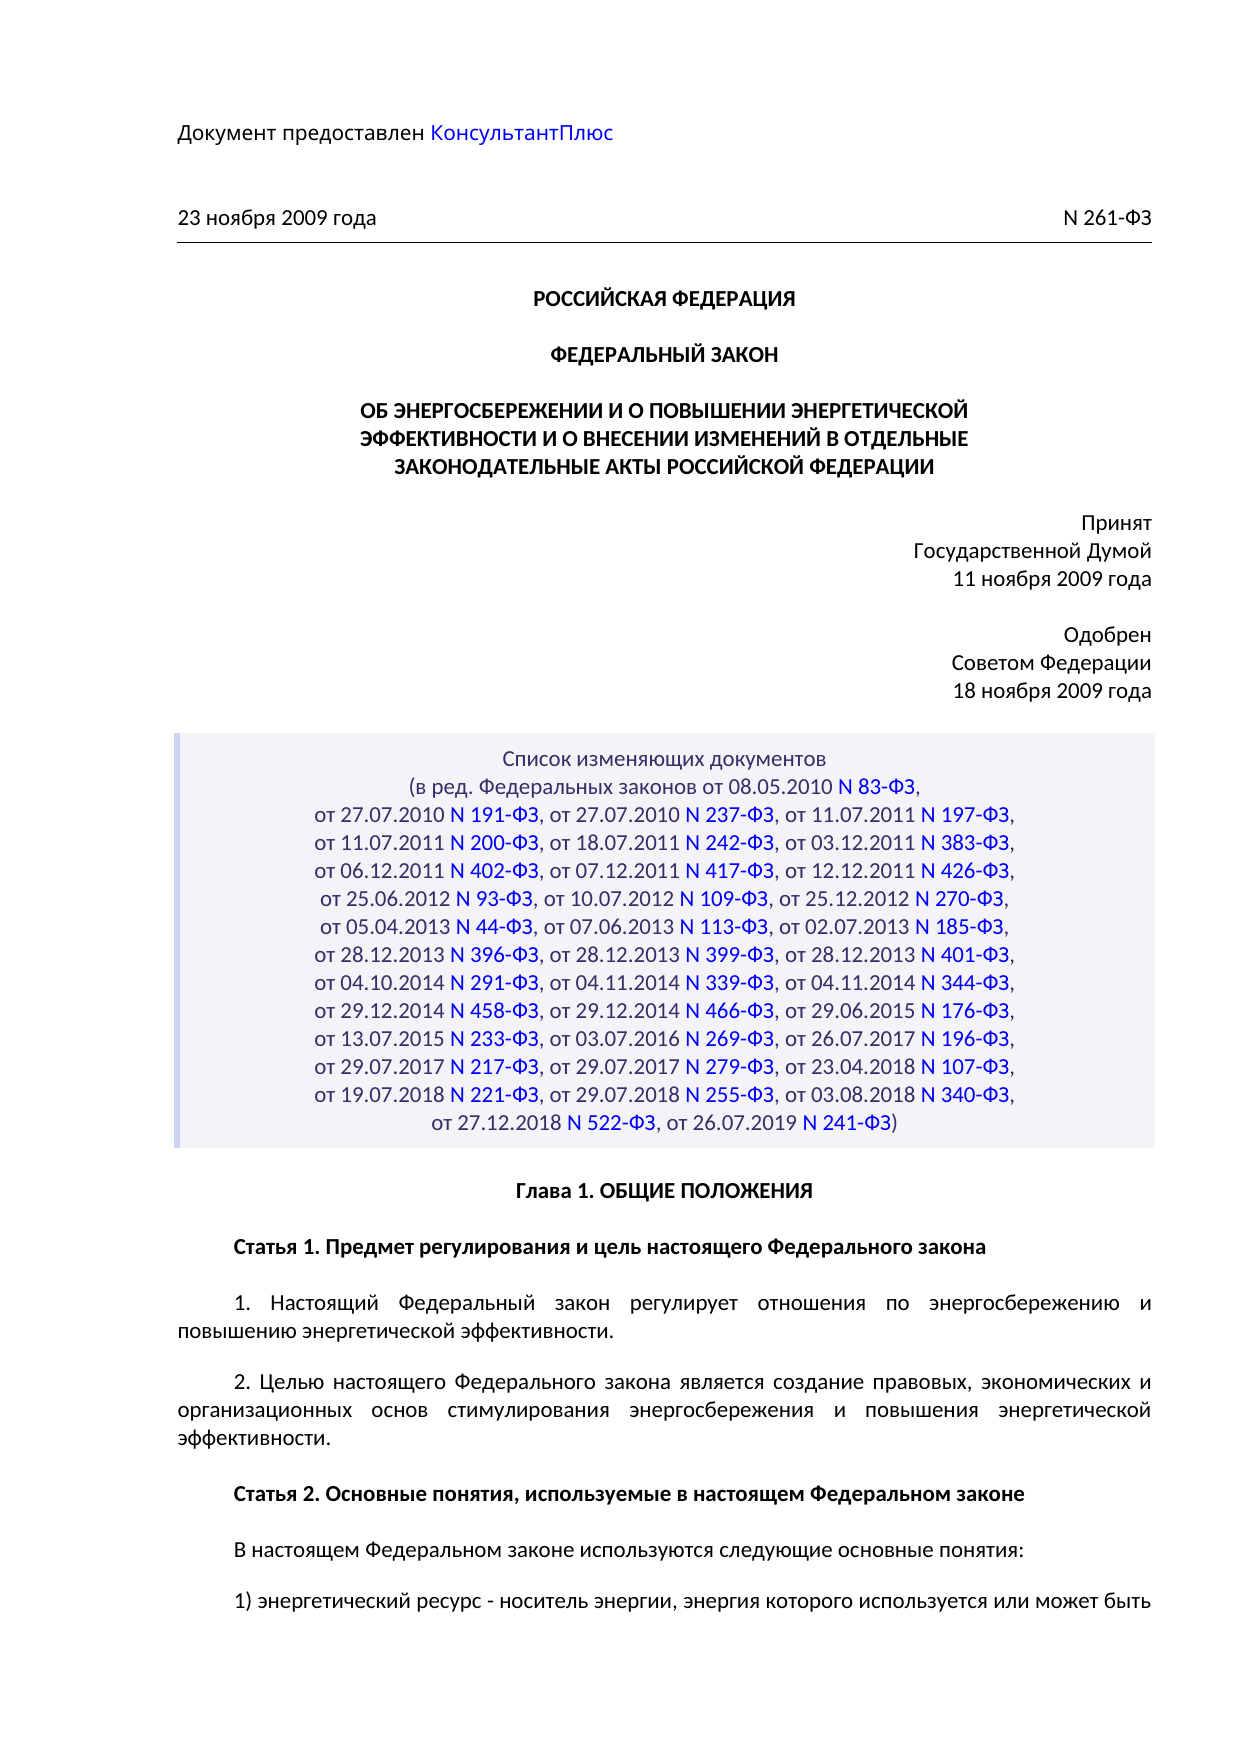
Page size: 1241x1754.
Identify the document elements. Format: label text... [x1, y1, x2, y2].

table_header Список изменяющих документов (в ред. Федеральных законов от 08.05.2010 N 83-ФЗ, от 27.07.2010 N 191-ФЗ, от 27.07.2010 N 237-ФЗ, от 11.07.2011 N 197-ФЗ, от 11.07.2011 N 200-ФЗ, от 18.07.2011 N 242-ФЗ, от 03.12.2011 N 383-ФЗ, от 06.12.2011 N 402-ФЗ, от 07.12.2011 N 417-ФЗ, от 12.12.2011 N 426-ФЗ, от 25.06.2012 N 93-ФЗ, от 10.07.2012 N 109-ФЗ, от 25.12.2012 N 270-ФЗ, от 05.04.2013 N 44-ФЗ, от 07.06.2013 N 113-ФЗ, от 02.07.2013 N 185-ФЗ, от 28.12.2013 N 396-ФЗ, от 28.12.2013 N 399-ФЗ, от 28.12.2013 N 401-ФЗ, от 04.10.2014 N 291-ФЗ, от 04.11.2014 N 339-ФЗ, от 04.11.2014 N 344-ФЗ, от 29.12.2014 N 458-ФЗ, от 29.12.2014 N 466-ФЗ, от 29.06.2015 N 176-ФЗ, от 13.07.2015 N 233-ФЗ, от 03.07.2016 N 269-ФЗ, от 26.07.2017 N 196-ФЗ, от 29.07.2017 N 217-ФЗ, от 29.07.2017 N 279-ФЗ, от 23.04.2018 N 107-ФЗ, от 19.07.2018 N 221-ФЗ, от 29.07.2018 N 255-ФЗ, от 03.08.2018 N 340-ФЗ, от 27.12.2018 N 522-ФЗ, от 26.07.2019 N 241-ФЗ) [180, 733, 1149, 1148]
title ФЕДЕРАЛЬНЫЙ ЗАКОН [177, 340, 1152, 368]
title ЭФФЕКТИВНОСТИ И О ВНЕСЕНИИ ИЗМЕНЕНИЙ В ОТДЕЛЬНЫЕ [177, 424, 1152, 452]
text Одобрен [177, 620, 1152, 648]
title Статья 2. Основные понятия, используемые в настоящем Федеральном законе [177, 1479, 1152, 1507]
text 1. Настоящий Федеральный закон регулирует отношения по энергосбережению и повышению энергетической эффективности. [177, 1288, 1152, 1344]
title ОБ ЭНЕРГОСБЕРЕЖЕНИИ И О ПОВЫШЕНИИ ЭНЕРГЕТИЧЕСКОЙ [177, 396, 1152, 424]
text Государственной Думой [177, 536, 1152, 564]
table_header N 261-ФЗ [664, 203, 1152, 231]
title РОССИЙСКАЯ ФЕДЕРАЦИЯ [177, 284, 1152, 312]
text 2. Целью настоящего Федерального закона является создание правовых, экономических и организационных основ стимулирования энергосбережения и повышения энергетической эффективности. [177, 1367, 1152, 1451]
table_header 23 ноября 2009 года [177, 203, 664, 231]
text Принят [177, 508, 1152, 536]
text 18 ноября 2009 года [177, 676, 1152, 704]
text 11 ноября 2009 года [177, 564, 1152, 592]
title Глава 1. ОБЩИЕ ПОЛОЖЕНИЯ [177, 1176, 1152, 1204]
title Документ предоставлен КонсультантПлюс [177, 118, 1152, 175]
text Советом Федерации [177, 648, 1152, 676]
text В настоящем Федеральном законе используются следующие основные понятия: [177, 1535, 1152, 1563]
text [177, 1586, 1152, 1614]
title Статья 1. Предмет регулирования и цель настоящего Федерального закона [177, 1232, 1152, 1260]
title ЗАКОНОДАТЕЛЬНЫЕ АКТЫ РОССИЙСКОЙ ФЕДЕРАЦИИ [177, 452, 1152, 480]
